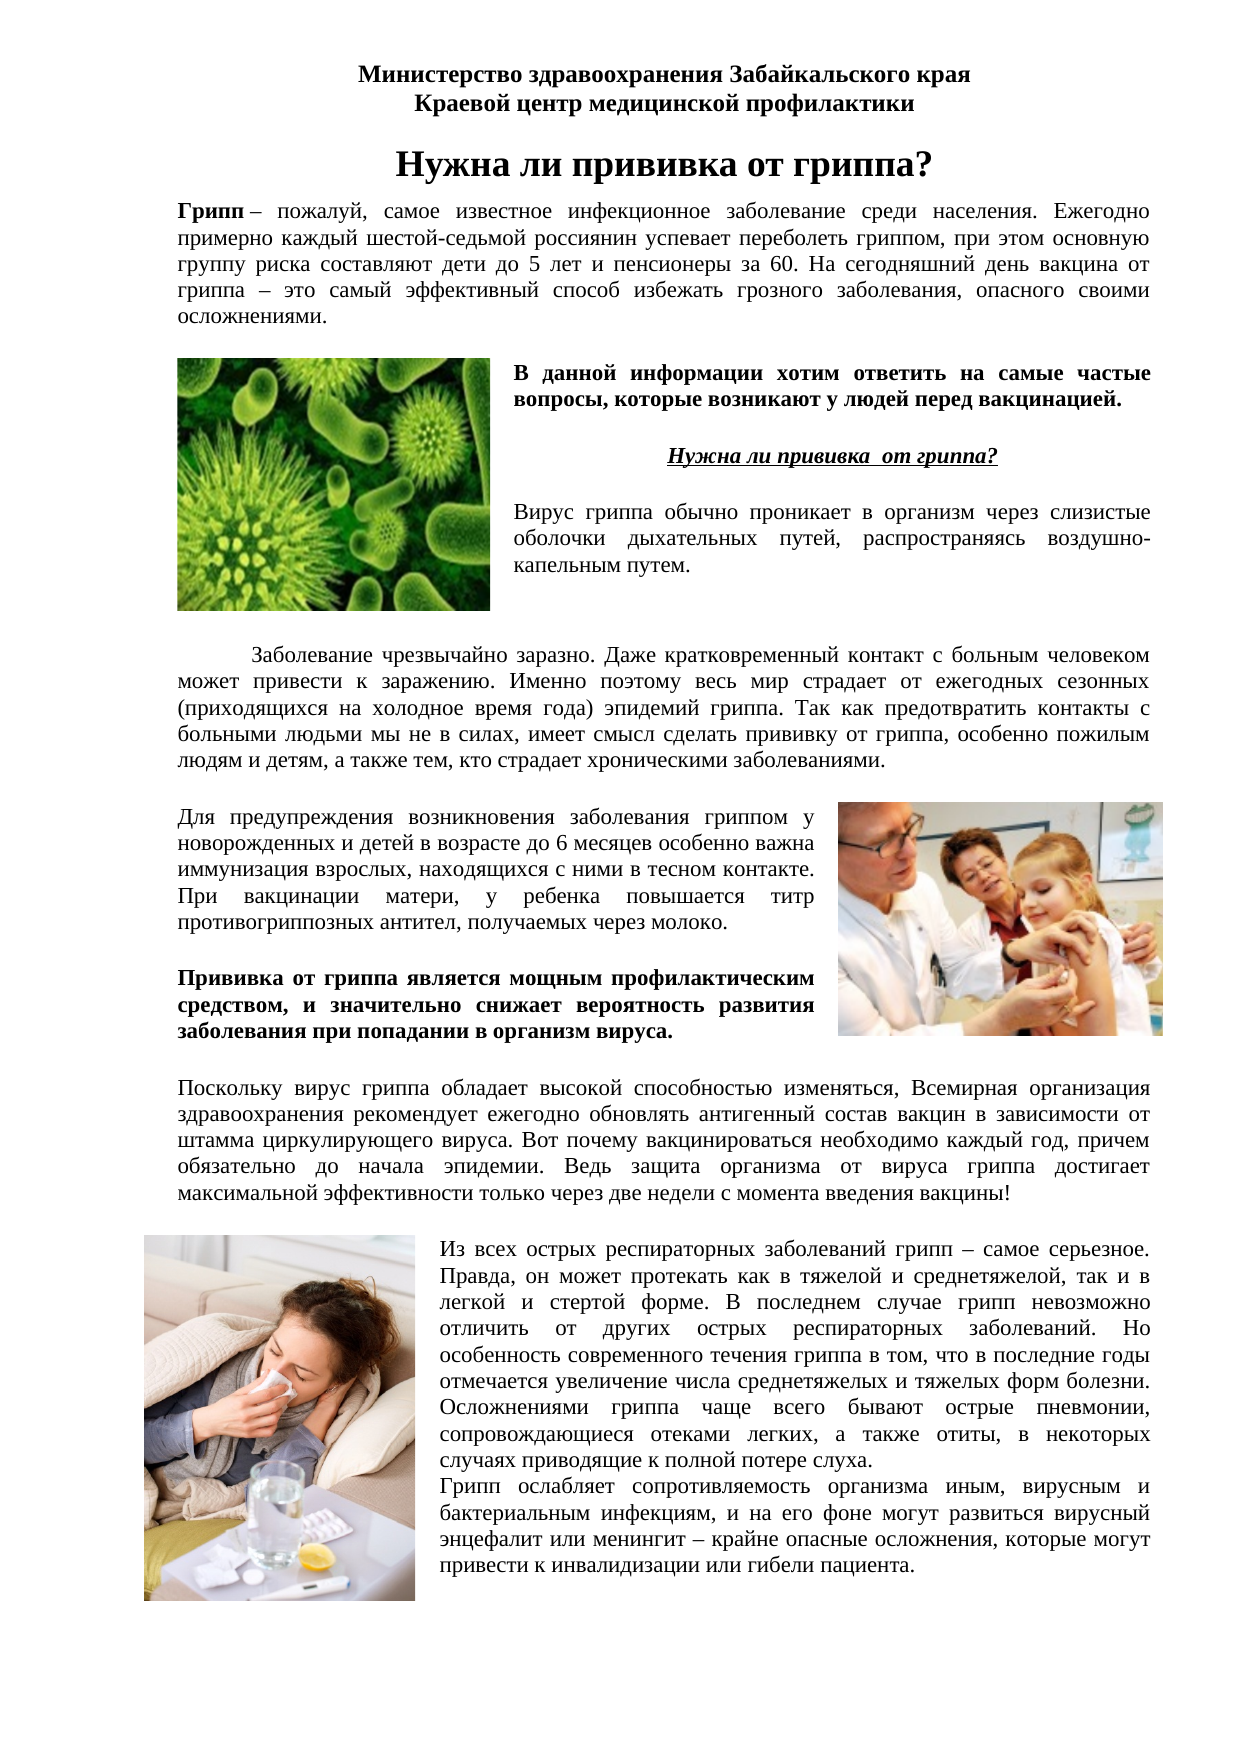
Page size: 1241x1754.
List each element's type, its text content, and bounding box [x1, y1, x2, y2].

text Министерство здравоохранения Забайкальского края [177, 59, 1152, 88]
text Заболевание чрезвычайно заразно. Даже кратковременный контакт с больным человеком может привести к заражению. Именно поэтому весь мир страдает от ежегодных сезонных (приходящихся на холодное время года) эпидемий гриппа. Так как предотвратить контакты с больными людьми мы не в силах, имеет смысл сделать прививку от гриппа, особенно пожилым людям и детям, а также тем, кто страдает хроническими заболеваниями. [177, 641, 1152, 773]
table_header Из всех острых респираторных заболеваний грипп – самое серьезное. Правда, он может протекать как в тяжелой и среднетяжелой, так и в легкой и стертой форме. В последнем случае грипп невозможно отличить от других острых респираторных заболеваний. Но особенность современного течения гриппа в том, что в последние годы отмечается увеличение числа среднетяжелых и тяжелых форм болезни. Осложнениями гриппа чаще всего бывают острые пневмонии, сопровождающиеся отеками легких, а также отиты, в некоторых случаях приводящие к полной потере слуха. Грипп ослабляет сопротивляемость организма иным, вирусным и бактериальным инфекциям, и на его фоне могут развиться вирусный энцефалит или менингит – крайне опасные осложнения, которые могут привести к инвалидизации или гибели пациента. [428, 1235, 1163, 1630]
picture [144, 1235, 416, 1601]
text Нужна ли прививка от гриппа? [177, 142, 1152, 185]
table_header Для предупреждения возникновения заболевания гриппом у новорожденных и детей в возрасте до 6 месяцев особенно важна иммунизация взрослых, находящихся с ними в тесном контакте. При вакцинации матери, у ребенка повышается титр противогриппозных антител, получаемых через молоко. Прививка от гриппа является мощным профилактическим средством, и значительно снижает вероятность развития заболевания при попадании в организм вируса. [166, 803, 827, 1073]
picture [177, 358, 491, 611]
table_header [827, 803, 1163, 1073]
text Поскольку вирус гриппа обладает высокой способностью изменяться, Всемирная организация здравоохранения рекомендует ежегодно обновлять антигенный состав вакцин в зависимости от штамма циркулирующего вируса. Вот почему вакцинироваться необходимо каждый год, причем обязательно до начала эпидемии. Ведь защита организма от вируса гриппа достигает максимальной эффективности только через две недели с момента введения вакцины! [177, 1073, 1152, 1205]
table_header [133, 1235, 428, 1630]
picture [838, 802, 1163, 1036]
table_header В данной информации хотим ответить на самые частые вопросы, которые возникают у людей перед вакцинацией. Нужна ли прививка от гриппа? Вирус гриппа обычно проникает в организм через слизистые оболочки дыхательных путей, распространяясь воздушно-капельным путем. [502, 359, 1163, 641]
text Грипп – пожалуй, самое известное инфекционное заболевание среди населения. Ежегодно примерно каждый шестой-седьмой россиянин успевает переболеть гриппом, при этом основную группу риска составляют дети до 5 лет и пенсионеры за 60. На сегодняшний день вакцина от гриппа – это самый эффективный способ избежать грозного заболевания, опасного своими осложнениями. [177, 197, 1152, 329]
table_header [166, 359, 502, 641]
text Краевой центр медицинской профилактики [177, 88, 1152, 117]
